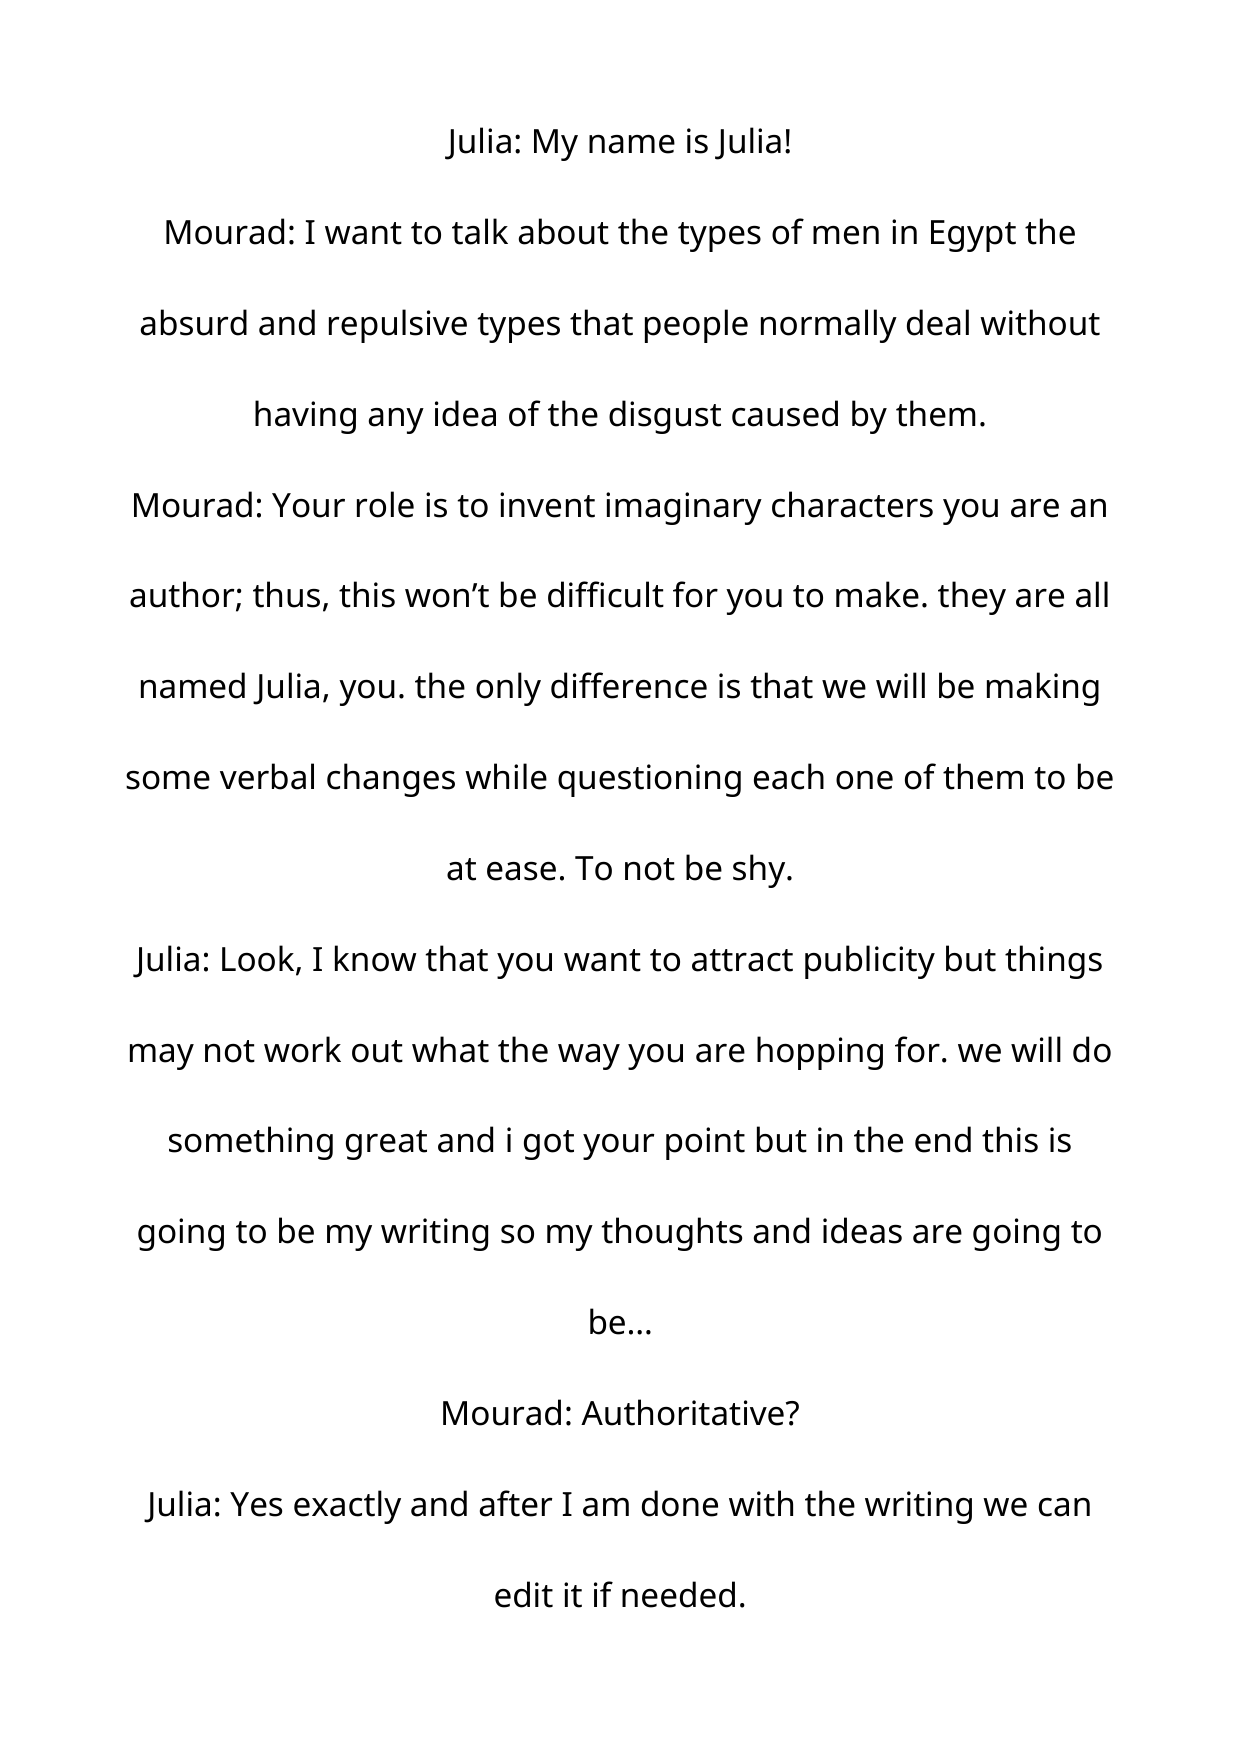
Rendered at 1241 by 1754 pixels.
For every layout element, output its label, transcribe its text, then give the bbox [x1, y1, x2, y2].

text Mourad: Authoritative? [118, 1390, 1122, 1435]
text Julia: Yes exactly and after I am done with the writing we can edit it if needed. [118, 1481, 1122, 1617]
text Julia: Look, I know that you want to attract publicity but things may not work out what the way you are hopping for. we will do something great and i got your point but in the end this is going to be my writing so my thoughts and ideas are going to be… [118, 936, 1122, 1344]
text Julia: My name is Julia! [118, 118, 1122, 163]
text Mourad: Your role is to invent imaginary characters you are an author; thus, this won’t be difficult for you to make. they are all named Julia, you. the only difference is that we will be making some verbal changes while questioning each one of them to be at ease. To not be shy. [118, 481, 1122, 890]
text Mourad: I want to talk about the types of men in Egypt the absurd and repulsive types that people normally deal without having any idea of the disgust caused by them. [118, 209, 1122, 436]
